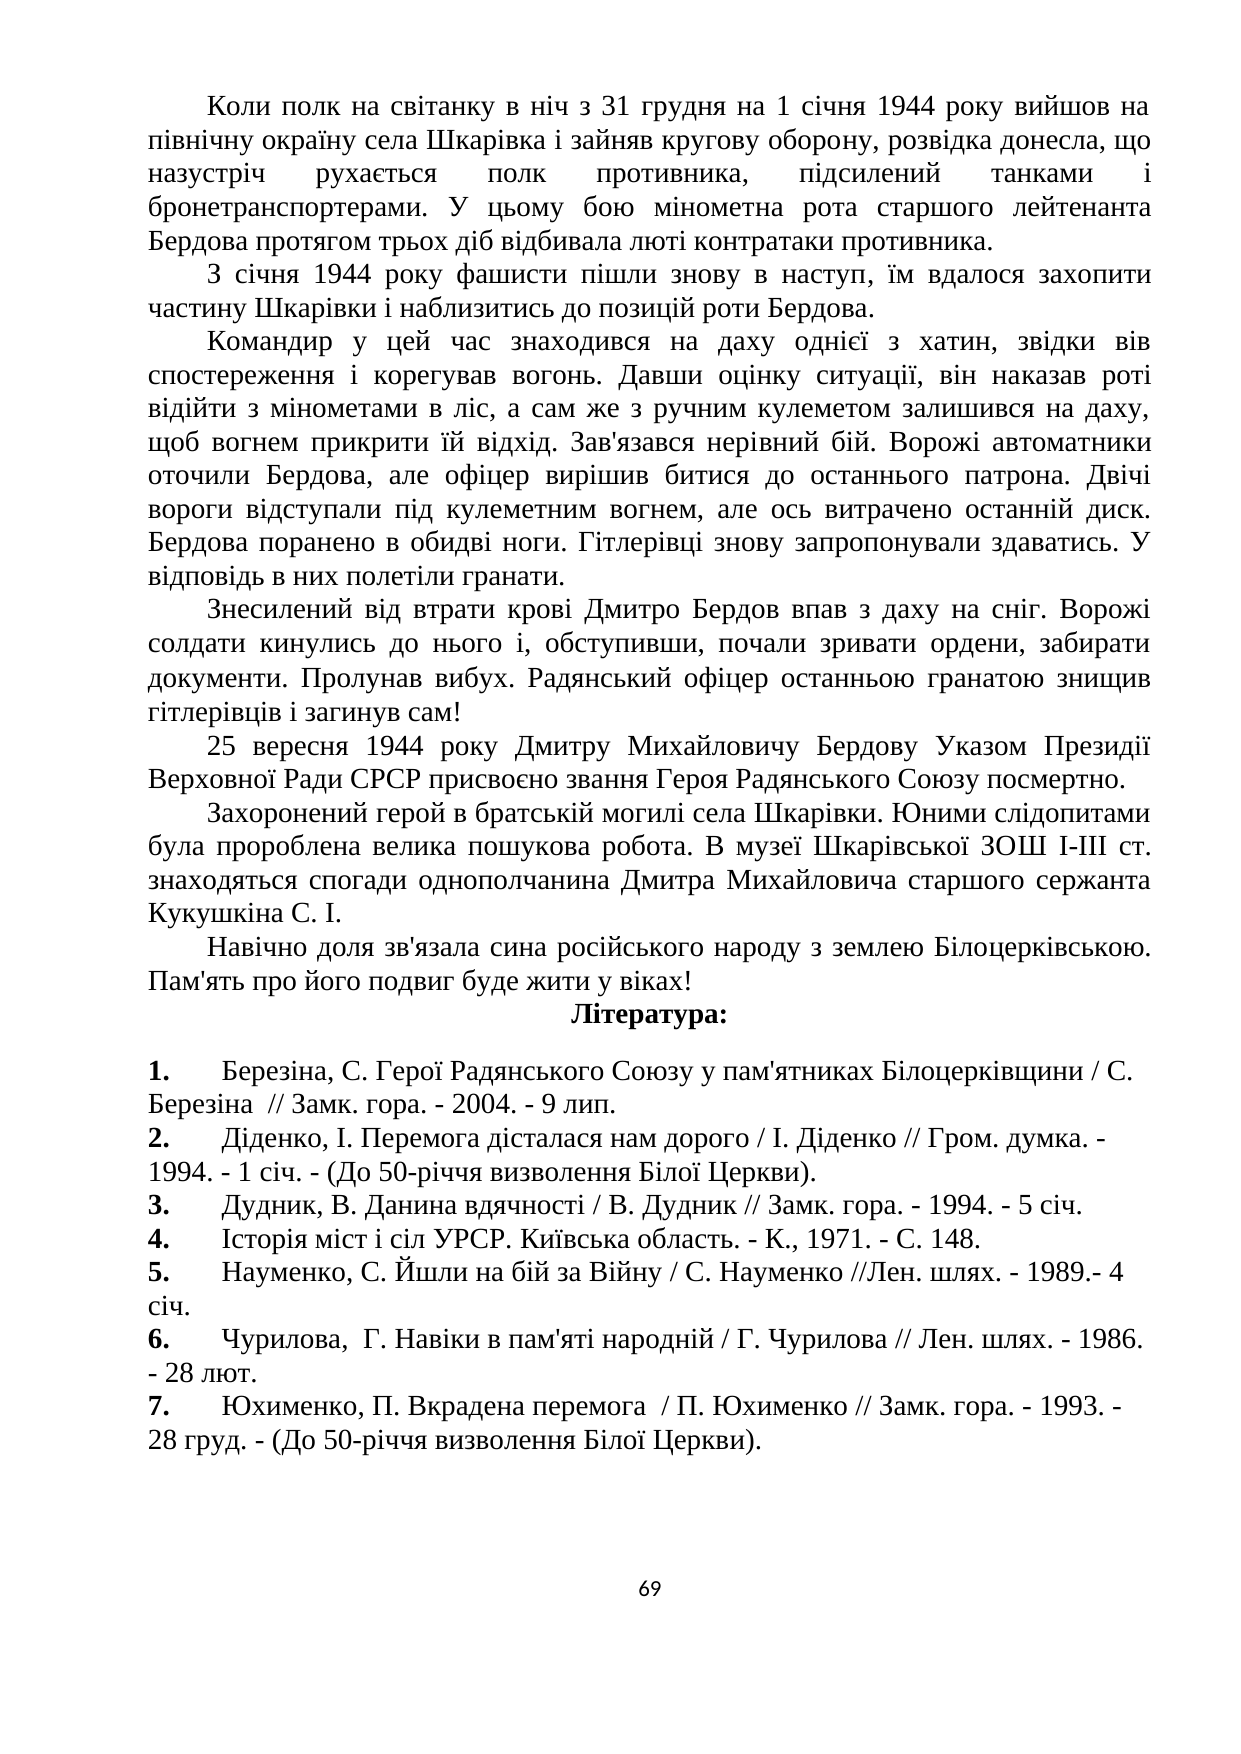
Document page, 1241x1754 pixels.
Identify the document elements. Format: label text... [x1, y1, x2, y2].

text Навічно доля зв'язала сина російського народу з землею Білоцерківською. Пам'ять про його подвиг буде жити у віках! [148, 929, 1152, 996]
list Березіна, С. Герої Радянського Союзу у пам'ятниках Білоцерківщини / С. Березіна // Замк. гора. - 2004. - 9 лип. [148, 1053, 1152, 1120]
list Діденко, І. Перемога дісталася нам дорого / І. Діденко // Гром. думка. - 1994. - 1 січ. - (До 50-річчя визволення Білої Церкви). [148, 1120, 1152, 1187]
list Науменко, С. Йшли на бій за Війну / С. Науменко //Лен. шлях. - 1989.- 4 січ. [148, 1254, 1152, 1321]
text 25 вересня 1944 року Дмитру Михайловичу Бердову Указом Президії Верховної Ради СРСР присвоєно звання Героя Радянського Союзу посмертно. [148, 728, 1152, 795]
list Історія міст і сіл УРСР. Київська область. - К., 1971. - С. 148. [148, 1221, 1152, 1254]
list Чурилова, Г. Навіки в пам'яті народній / Г. Чурилова // Лен. шлях. - 1986. - 28 лют. [148, 1321, 1152, 1388]
list Юхименко, П. Вкрадена перемога / П. Юхименко // Замк. гора. - 1993. - 28 груд. - (До 50-річчя визволення Білої Церкви). [148, 1388, 1152, 1456]
text Знесилений від втрати крові Дмитро Бердов впав з даху на сніг. Ворожі солдати кинулись до нього і, обступивши, почали зривати ордени, забирати документи. Пролунав вибух. Радянський офіцер останньою гранатою знищив гітлерівців і загинув сам! [148, 592, 1152, 728]
text Захоронений герой в братській могилі села Шкарівки. Юними слідопитами була пророблена велика пошукова робота. В музеї Шкарівської ЗОШ І-ІІІ ст. знаходяться спогади однополчанина Дмитра Михайловича старшого сержанта Кукушкіна С. І. [148, 795, 1152, 929]
text Коли полк на світанку в ніч з 31 грудня на 1 січня 1944 року вийшов на північну окраїну села Шкарівка і зайняв кругову оборону, розвідка донесла, що назустріч рухається полк противника, підсилений танками і бронетранспортерами. У цьому бою мінометна рота старшого лейтенанта Бердова протягом трьох діб відбивала люті контратаки противника. [148, 88, 1152, 256]
text З січня 1944 року фашисти пішли знову в наступ, їм вдалося захопити частину Шкарівки і наблизитись до позицій роти Бердова. [148, 256, 1152, 323]
text Література: [148, 996, 1152, 1030]
text Командир у цей час знаходився на даху однієї з хатин, звідки вів спостереження і корегував вогонь. Давши оцінку ситуації, він наказав роті відійти з мінометами в ліс, а сам же з ручним кулеметом залишився на даху, щоб вогнем прикрити їй відхід. Зав'язався нерівний бій. Ворожі автоматники оточили Бердова, але офіцер вирішив битися до останнього патрона. Двічі вороги відступали під кулеметним вогнем, але ось витрачено останній диск. Бердова поранено в обидві ноги. Гітлерівці знову запропонували здаватись. У відповідь в них полетіли гранати. [148, 323, 1152, 592]
list Дудник, В. Данина вдячності / В. Дудник // Замк. гора. - 1994. - 5 січ. [148, 1187, 1152, 1221]
